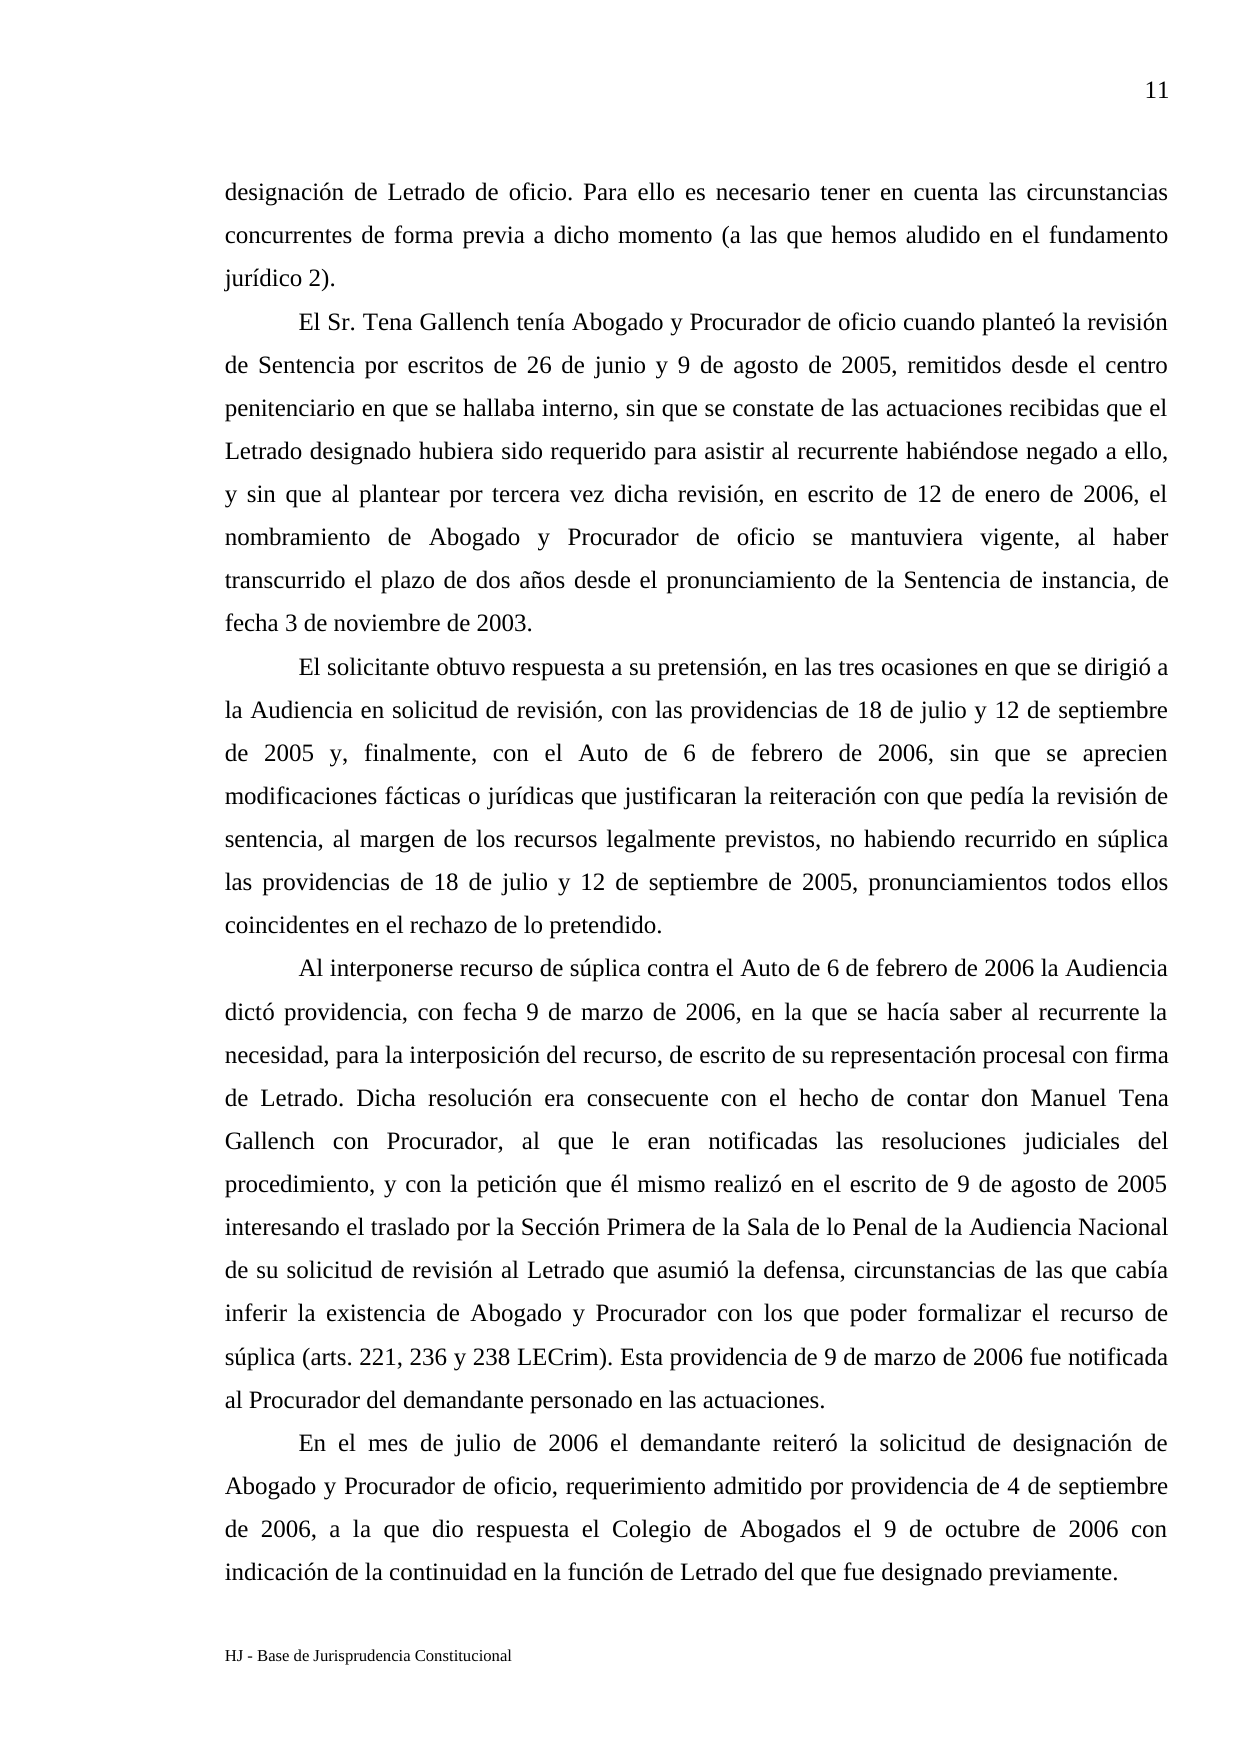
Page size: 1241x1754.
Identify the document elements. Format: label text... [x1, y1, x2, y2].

text El Sr. Tena Gallench tenía Abogado y Procurador de oficio cuando planteó la revisión de Sentencia por escritos de 26 de junio y 9 de agosto de 2005, remitidos desde el centro penitenciario en que se hallaba interno, sin que se constate de las actuaciones recibidas que el Letrado designado hubiera sido requerido para asistir al recurrente habiéndose negado a ello, y sin que al plantear por tercera vez dicha revisión, en escrito de 12 de enero de 2006, el nombramiento de Abogado y Procurador de oficio se mantuviera vigente, al haber transcurrido el plazo de dos años desde el pronunciamiento de la Sentencia de instancia, de fecha 3 de noviembre de 2003. [224, 307, 1169, 637]
text En el mes de julio de 2006 el demandante reiteró la solicitud de designación de Abogado y Procurador de oficio, requerimiento admitido por providencia de 4 de septiembre de 2006, a la que dio respuesta el Colegio de Abogados el 9 de octubre de 2006 con indicación de la continuidad en la función de Letrado del que fue designado previamente. [224, 1428, 1169, 1586]
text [224, 177, 1169, 292]
text El solicitante obtuvo respuesta a su pretensión, en las tres ocasiones en que se dirigió a la Audiencia en solicitud de revisión, con las providencias de 18 de julio y 12 de septiembre de 2005 y, finalmente, con el Auto de 6 de febrero de 2006, sin que se aprecien modificaciones fácticas o jurídicas que justificaran la reiteración con que pedía la revisión de sentencia, al margen de los recursos legalmente previstos, no habiendo recurrido en súplica las providencias de 18 de julio y 12 de septiembre de 2005, pronunciamientos todos ellos coincidentes en el rechazo de lo pretendido. [224, 652, 1169, 939]
text Al interponerse recurso de súplica contra el Auto de 6 de febrero de 2006 la Audiencia dictó providencia, con fecha 9 de marzo de 2006, en la que se hacía saber al recurrente la necesidad, para la interposición del recurso, de escrito de su representación procesal con firma de Letrado. Dicha resolución era consecuente con el hecho de contar don Manuel Tena Gallench con Procurador, al que le eran notificadas las resoluciones judiciales del procedimiento, y con la petición que él mismo realizó en el escrito de 9 de agosto de 2005 interesando el traslado por la Sección Primera de la Sala de lo Penal de la Audiencia Nacional de su solicitud de revisión al Letrado que asumió la defensa, circunstancias de las que cabía inferir la existencia de Abogado y Procurador con los que poder formalizar el recurso de súplica (arts. 221, 236 y 238 LECrim). Esta providencia de 9 de marzo de 2006 fue notificada al Procurador del demandante personado en las actuaciones. [224, 953, 1169, 1413]
